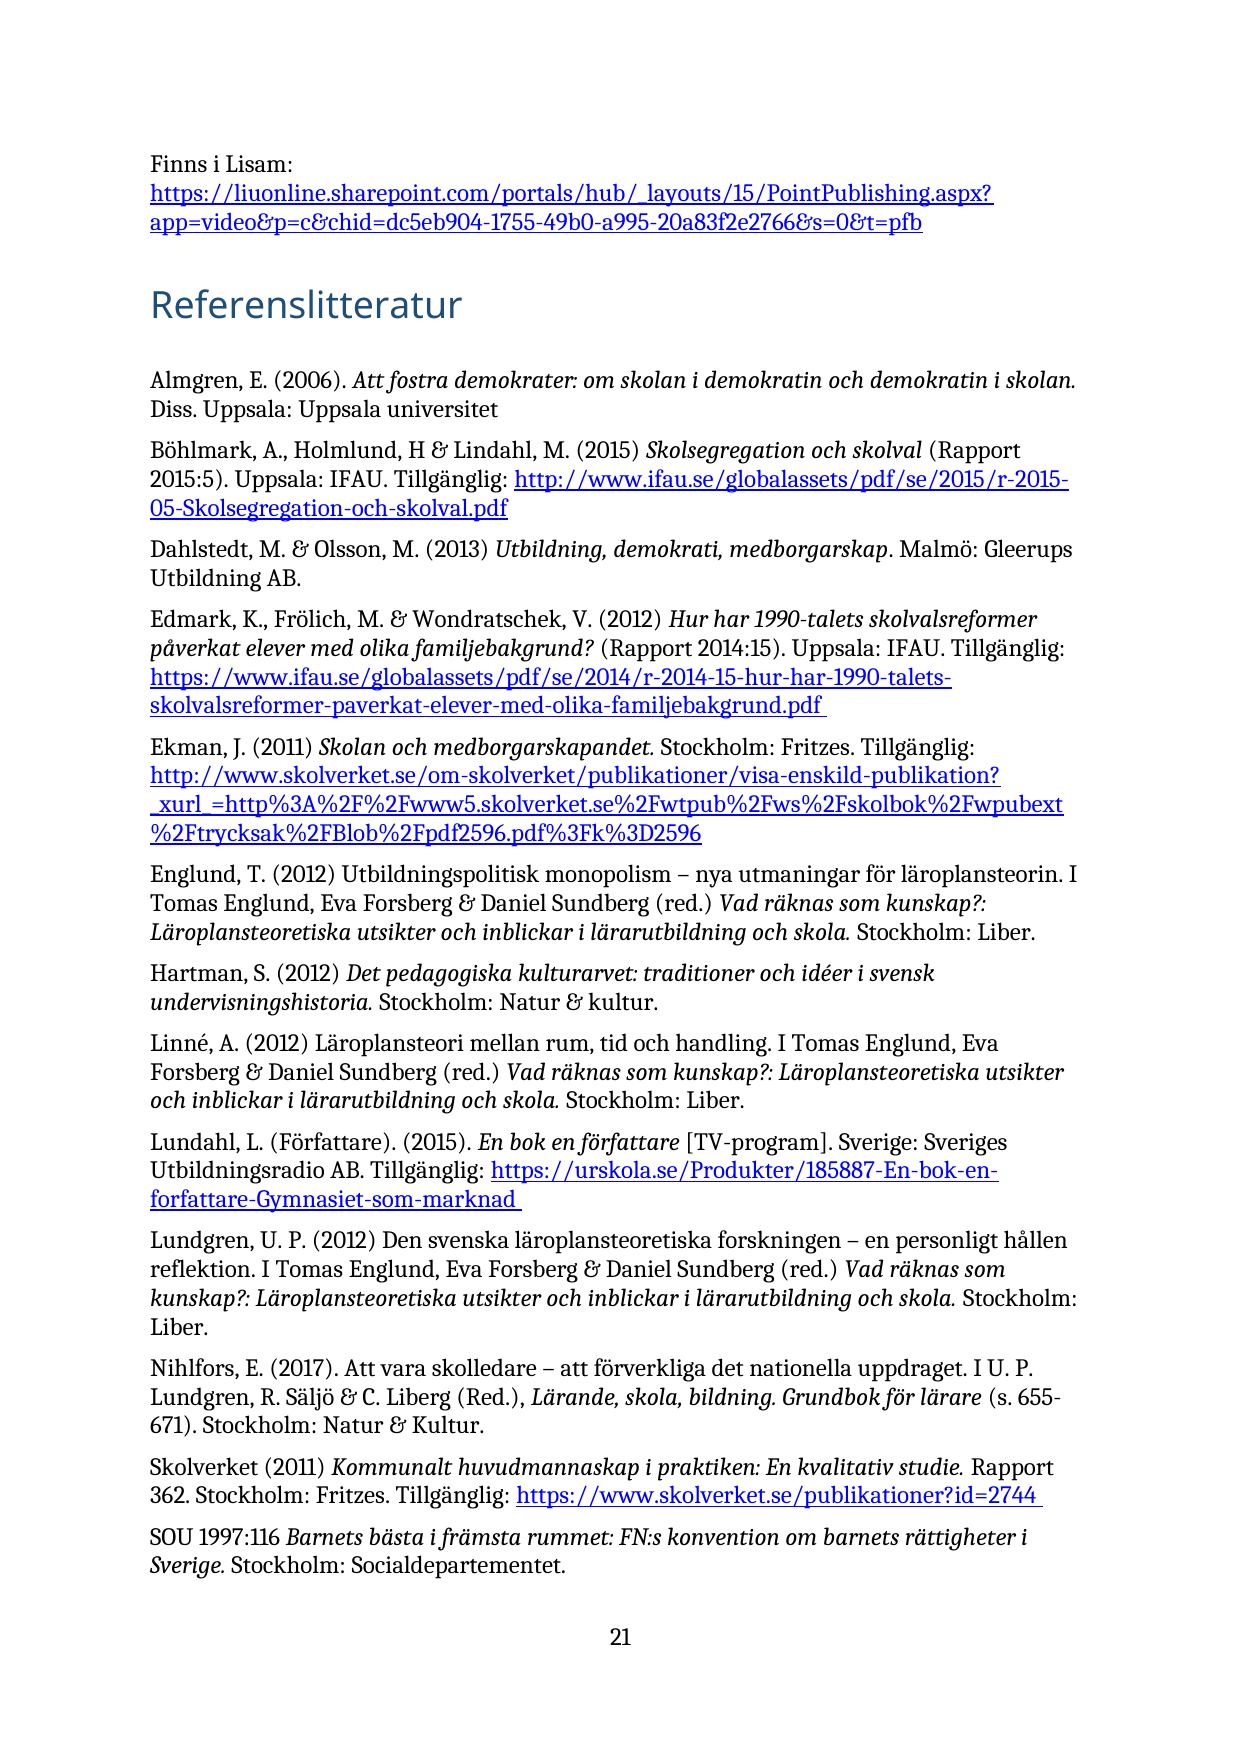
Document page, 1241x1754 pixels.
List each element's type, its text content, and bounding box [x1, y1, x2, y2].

text Lundgren, U. P. (2012) Den svenska läroplansteoretiska forskningen – en personligt hållen reflektion. I Tomas Englund, Eva Forsberg & Daniel Sundberg (red.) Vad räknas som kunskap?: Läroplansteoretiska utsikter och inblickar i lärarutbildning och skola. Stockholm: Liber. [150, 1226, 1090, 1341]
text Skolverket (2011) Kommunalt huvudmannaskap i praktiken: En kvalitativ studie. Rapport 362. Stockholm: Fritzes. Tillgänglig: https://www.skolverket.se/publikationer?id=2744 [150, 1453, 1090, 1510]
text Linné, A. (2012) Läroplansteori mellan rum, tid och handling. I Tomas Englund, Eva Forsberg & Daniel Sundberg (red.) Vad räknas som kunskap?: Läroplansteoretiska utsikter och inblickar i lärarutbildning och skola. Stockholm: Liber. [150, 1029, 1090, 1115]
text Finns i Lisam: https://liuonline.sharepoint.com/portals/hub/_layouts/15/PointPublishing.aspx?app=video&p=c&chid=dc5eb904-1755-49b0-a995-20a83f2e2766&s=0&t=pfb [150, 150, 1090, 236]
text Hartman, S. (2012) Det pedagogiska kulturarvet: traditioner och idéer i svensk undervisningshistoria. Stockholm: Natur & kultur. [150, 959, 1090, 1016]
text Ekman, J. (2011) Skolan och medborgarskapandet. Stockholm: Fritzes. Tillgänglig: http://www.skolverket.se/om-skolverket/publikationer/visa-enskild-publikation?_xurl_=http%3A%2F%2Fwww5.skolverket.se%2Fwtpub%2Fws%2Fskolbok%2Fwpubext%2Ftrycksak%2FBlob%2Fpdf2596.pdf%3Fk%3D2596 [150, 733, 1090, 848]
text Dahlstedt, M. & Olsson, M. (2013) Utbildning, demokrati, medborgarskap. Malmö: Gleerups Utbildning AB. [150, 535, 1090, 593]
text SOU 1997:116 Barnets bästa i främsta rummet: FN:s konvention om barnets rättigheter i Sverige. Stockholm: Socialdepartementet. [150, 1523, 1090, 1580]
text Böhlmark, A., Holmlund, H & Lindahl, M. (2015) Skolsegregation och skolval (Rapport 2015:5). Uppsala: IFAU. Tillgänglig: http://www.ifau.se/globalassets/pdf/se/2015/r-2015-05-Skolsegregation-och-skolval.pdf [150, 436, 1090, 523]
text Edmark, K., Frölich, M. & Wondratschek, V. (2012) Hur har 1990-talets skolvalsreformer påverkat elever med olika familjebakgrund? (Rapport 2014:15). Uppsala: IFAU. Tillgänglig: https://www.ifau.se/globalassets/pdf/se/2014/r-2014-15-hur-har-1990-talets-skolvalsreformer-paverkat-elever-med-olika-familjebakgrund.pdf [150, 605, 1090, 720]
subtitle Referenslitteratur [150, 278, 1090, 329]
text Englund, T. (2012) Utbildningspolitisk monopolism – nya utmaningar för läroplansteorin. I Tomas Englund, Eva Forsberg & Daniel Sundberg (red.) Vad räknas som kunskap?: Läroplansteoretiska utsikter och inblickar i lärarutbildning och skola. Stockholm: Liber. [150, 860, 1090, 946]
text Lundahl, L. (Författare). (2015). En bok en författare [TV-program]. Sverige: Sveriges Utbildningsradio AB. Tillgänglig: https://urskola.se/Produkter/185887-En-bok-en-forfattare-Gymnasiet-som-marknad [150, 1128, 1090, 1214]
text Nihlfors, E. (2017). Att vara skolledare – att förverkliga det nationella uppdraget. I U. P. Lundgren, R. Säljö & C. Liberg (Red.), Lärande, skola, bildning. Grundbok för lärare (s. 655-671). Stockholm: Natur & Kultur. [150, 1354, 1090, 1440]
text Almgren, E. (2006). Att fostra demokrater: om skolan i demokratin och demokratin i skolan. Diss. Uppsala: Uppsala universitet [150, 366, 1090, 424]
